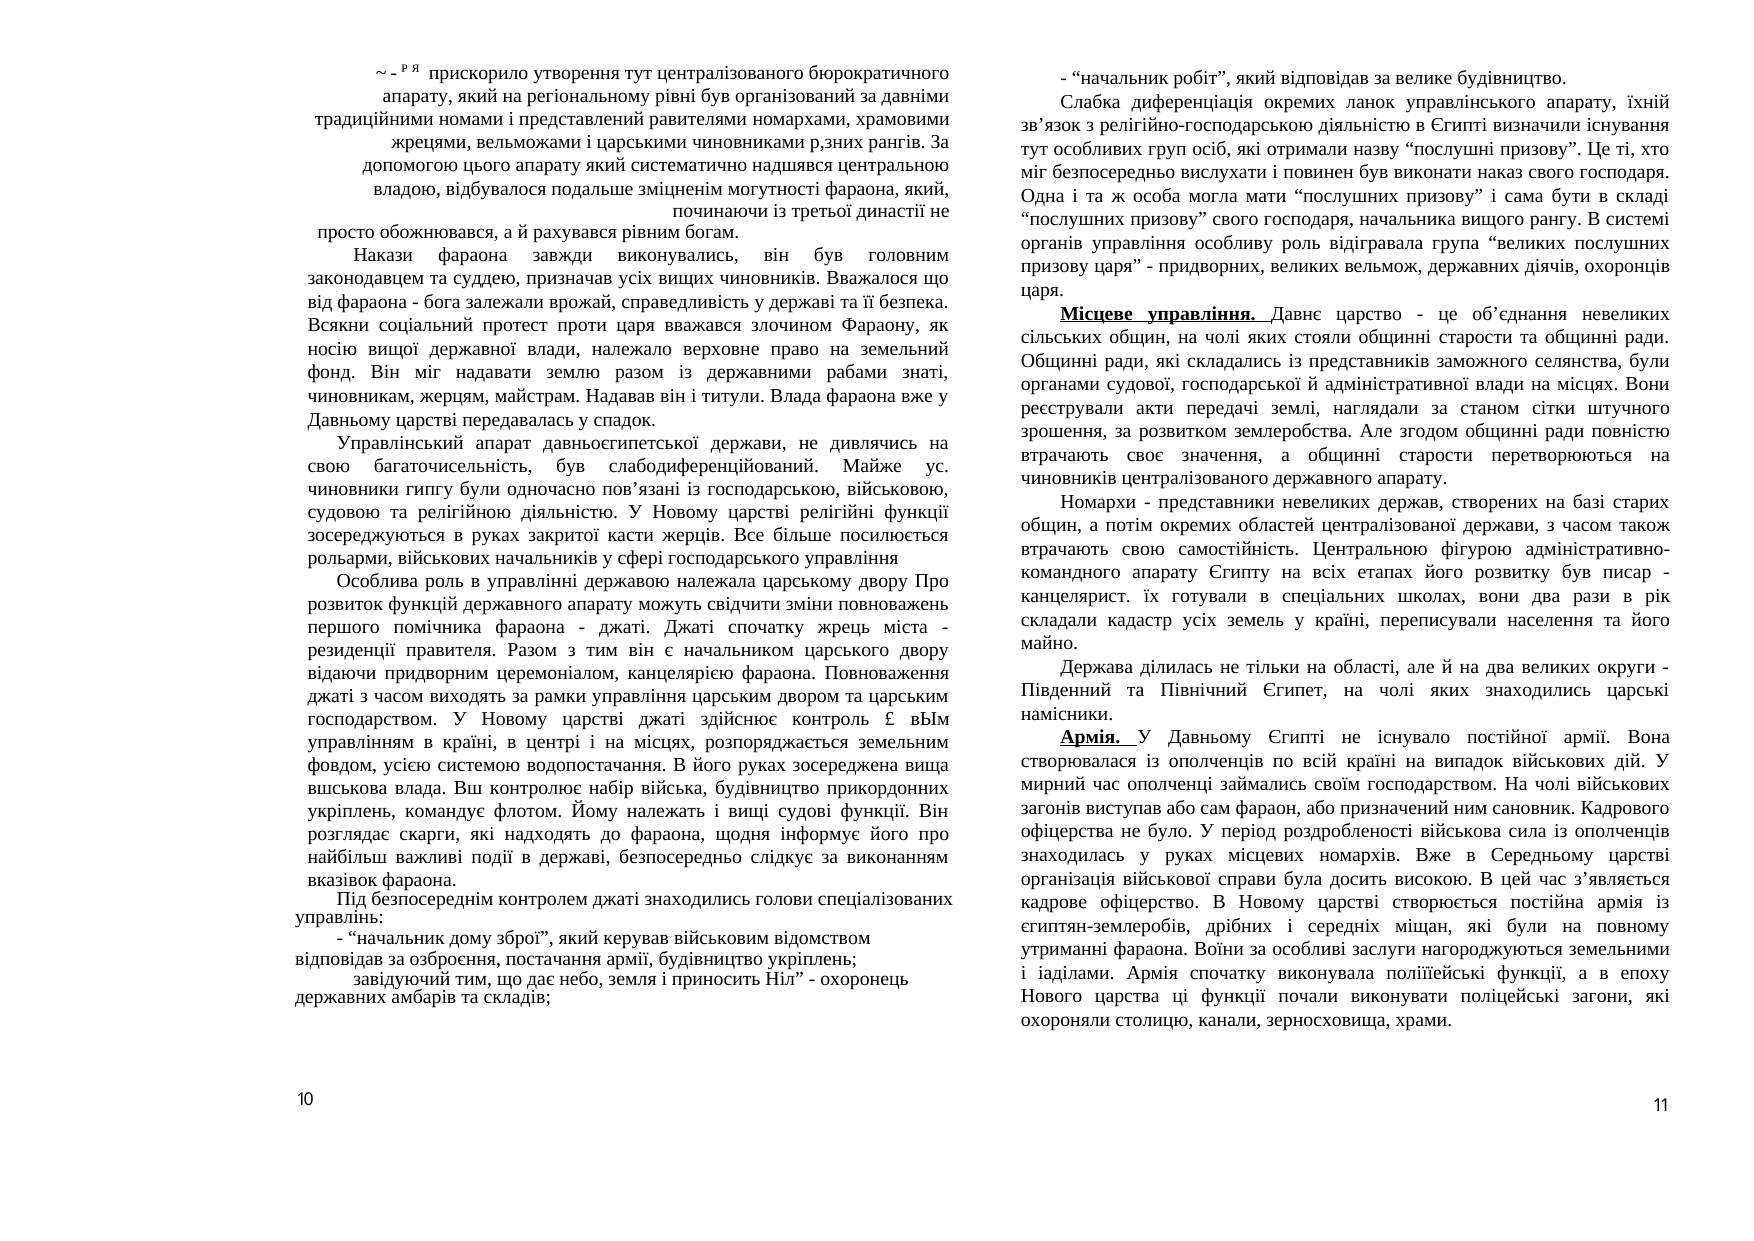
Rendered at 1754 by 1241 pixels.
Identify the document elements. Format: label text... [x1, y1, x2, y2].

text Армія. У Давньому Єгипті не існувало постійної армії. Вона створювалася із ополченців по всій країні на випадок військових дій. У мирний час ополченці займались своїм господарством. На чолі військових загонів виступав або сам фараон, або призначений ним сановник. Кадрового офіцерства не було. У період роздробленості військова сила із ополченців знаходилась у руках місцевих номархів. Вже в Середньому царстві організація військової справи була досить високою. В цей час з’являється кадрове офіцерство. В Новому царстві створюється постійна армія із єгиптян-землеробів, дрібних і середніх міщан, які були на повному утриманні фараона. Воїни за особливі заслуги нагороджуються земельними і іаділами. Армія спочатку виконувала поліїїейські функції, а в епоху Нового царства ці функції почали виконувати поліцейські загони, які охороняли столицю, канали, зерносховища, храми. [1021, 725, 1671, 1031]
text просто обожнювався, а й рахувався рівним богам. [105, 223, 952, 242]
text 11 [1653, 1097, 1673, 1115]
text Під безпосереднім контролем джаті знаходились голови спеціалізованих управлінь: [295, 891, 964, 927]
text Особлива роль в управлінні державою належала царському двору Про розвиток функцій державного апарату можуть свідчити зміни повноважень першого помічника фараона - джаті. Джаті спочатку жрець міста - резиденції правителя. Разом з тим він є начальником царського двору відаючи придворним церемоніалом, канцелярією фараона. Повноваження джаті з часом виходять за рамки управління царським двором та царським господарством. У Новому царстві джаті здійснює контроль £ вЫм управлінням в країні, в центрі і на місцях, розпоряджається земельним фовдом, усією системою водопостачання. В його руках зосереджена вища вшськова влада. Вш контролює набір війська, будівництво прикордонних укріплень, командує флотом. Йому належать і вищі судові функції. Він розглядає скарги, які надходять до фараона, щодня інформує його про найбільш важливі події в державі, безпосередньо слідкує за виконанням вказівок фараона. [307, 569, 949, 891]
text 10 [296, 1091, 316, 1109]
text Місцеве управління. Давнє царство - це об’єднання невеликих сільських общин, на чолі яких стояли общинні старости та общинні ради. Общинні ради, які складались із представників заможного селянства, були органами судової, господарської й адміністративної влади на місцях. Вони реєстрували акти передачі землі, наглядали за станом сітки штучного зрошення, за розвитком землеробства. Але згодом общинні ради повністю втрачають своє значення, а общинні старости перетворюються на чиновників централізованого державного апарату. [1021, 301, 1671, 489]
text Управлінський апарат давньоєгипетської держави, не дивлячись на свою багаточисельність, був слабодиференційований. Майже ус. чиновники гипгу були одночасно пов’язані із господарською, військовою, судовою та релігійною діяльністю. У Новому царстві релігійні функції зосереджуються в руках закритої касти жерців. Все більше посилюється рольарми, військових начальників у сфері господарського управління [307, 431, 949, 569]
text - “начальник робіт”, який відповідав за велике будівництво. [1021, 66, 1671, 89]
text Держава ділилась не тільки на області, але й на два великих округи - Південний та Північний Єгипет, на чолі яких знаходились царські намісники. [1021, 654, 1671, 725]
text Накази фараона завжди виконувались, він був головним законодавцем та суддею, призначав усіх вищих чиновників. Вважалося що від фараона - бога залежали врожай, справедливість у державі та її безпека. Всякни соціальний протест проти царя вважався злочином Фараону, як носію вищої державної влади, належало верховне право на земельний фонд. Він міг надавати землю разом із державними рабами знаті, чиновникам, жерцям, майстрам. Надавав він і титули. Влада фараона вже у Давньому царстві передавалась у спадок. [307, 242, 949, 431]
text завідуючий тим, що дає небо, земля і приносить Ніл” - охоронець державних амбарів та складів; [295, 970, 964, 1007]
text - “начальник дому зброї”, який керував військовим відомством відповідав за озброєння, постачання армії, будівництво укріплень; [295, 927, 964, 970]
text Номархи - представники невеликих держав, створених на базі старих общин, а потім окремих областей централізованої держави, з часом також втрачають свою самостійність. Центральною фігурою адміністративно- командного апарату Єгипту на всіх етапах його розвитку був писар - канцелярист. їх готували в спеціальних школах, вони два рази в рік складали кадастр усіх земель у країні, переписували населення та його майно. [1021, 489, 1671, 654]
text ~-РЯ прискорило утворення тут централізованого бюрократичного апарату, який на регіональному рівні був організований за давніми традиційними номами і представлений равителями номархами, храмовими жрецями, вельможами і царськими чиновниками р,зних рангів. За допомогою цього апарату який систематично надшявся центральною владою, відбувалося подальше зміцненім могутності фараона, який, починаючи із третьої династії не [307, 61, 949, 223]
text Слабка диференціація окремих ланок управлінського апарату, їхній зв’язок з релігійно-господарською діяльністю в Єгипті визначили існування тут особливих груп осіб, які отримали назву “послушні призову”. Це ті, хто міг безпосередньо вислухати і повинен був виконати наказ свого господаря. Одна і та ж особа могла мати “послушних призову” і сама бути в складі “послушних призову” свого господаря, начальника вищого рангу. В системі органів управління особливу роль відігравала група “великих послушних призову царя” - придворних, великих вельмож, державних діячів, охоронців царя. [1021, 89, 1671, 301]
